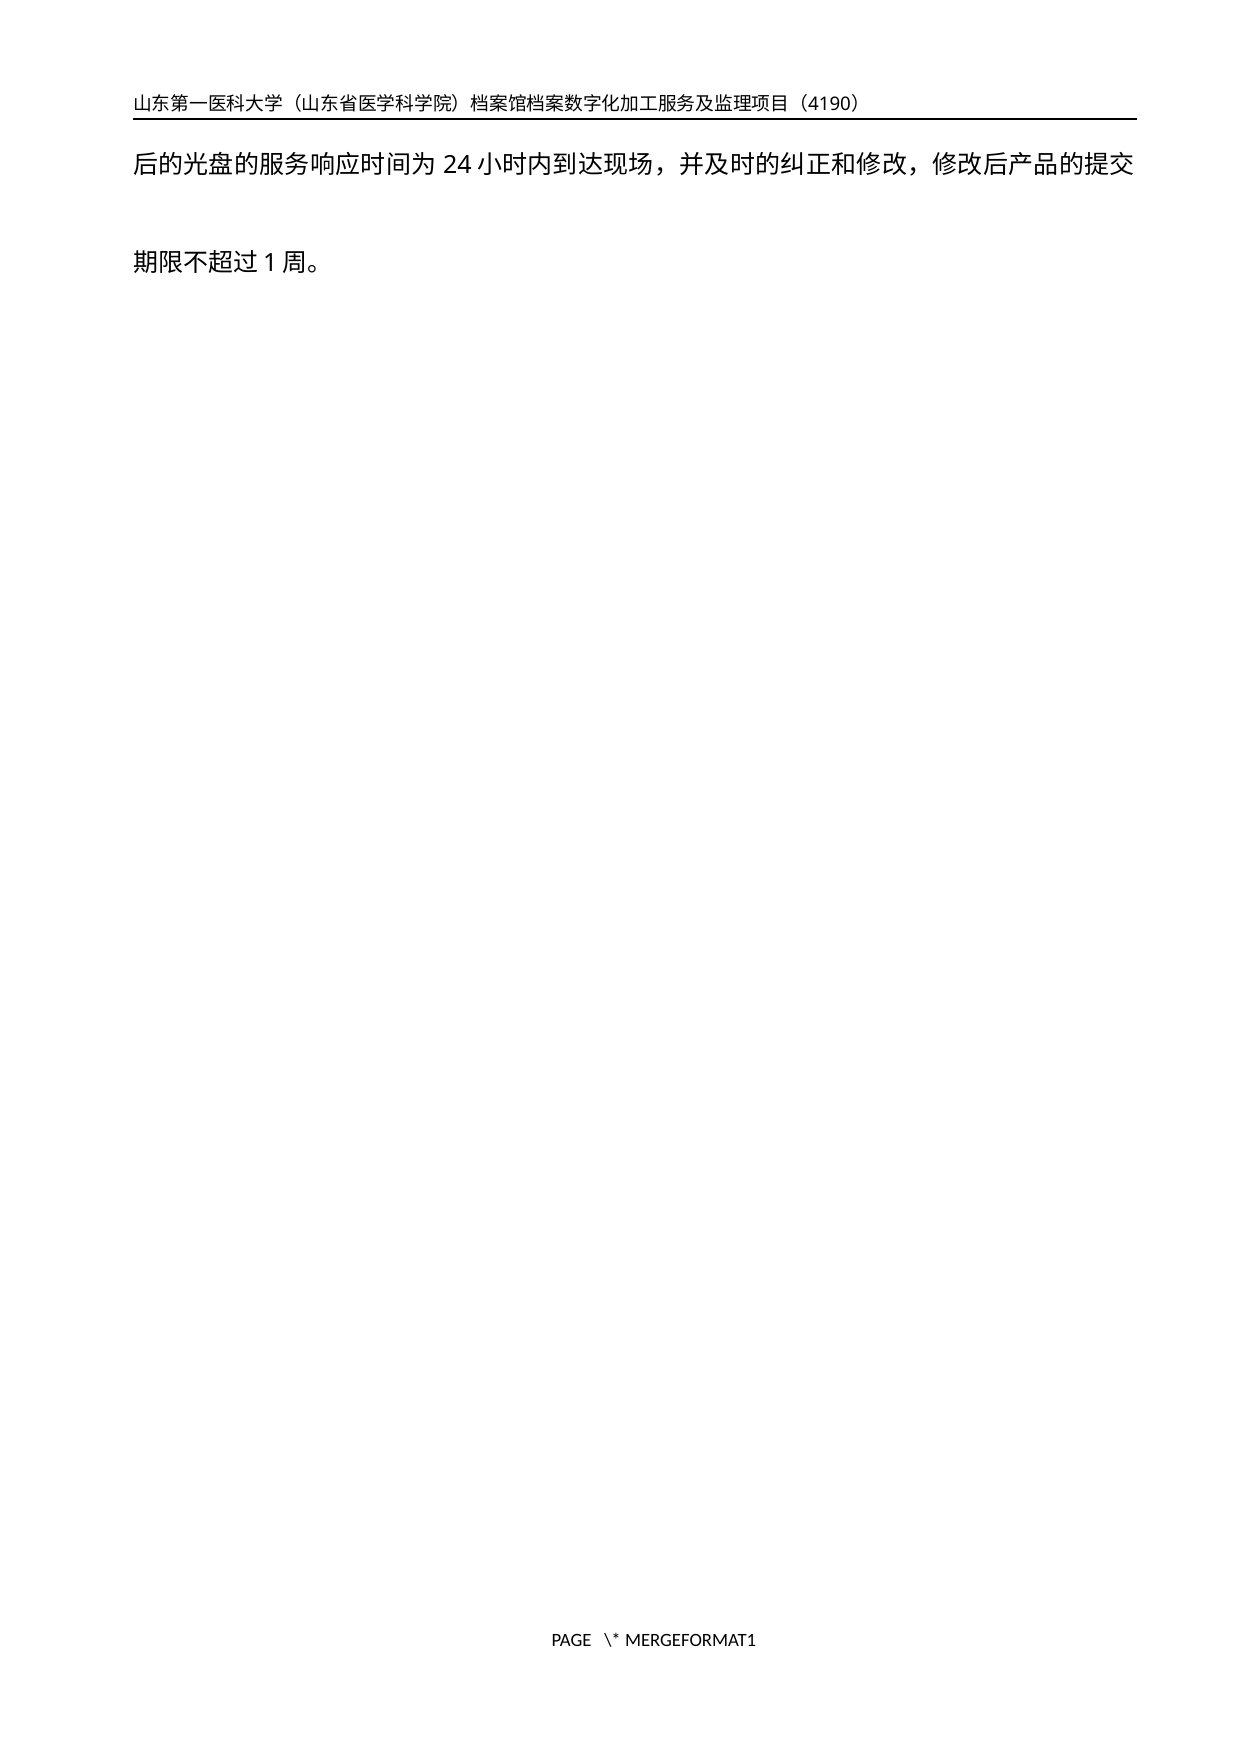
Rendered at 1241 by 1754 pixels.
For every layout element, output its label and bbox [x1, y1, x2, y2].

text [133, 130, 1137, 293]
